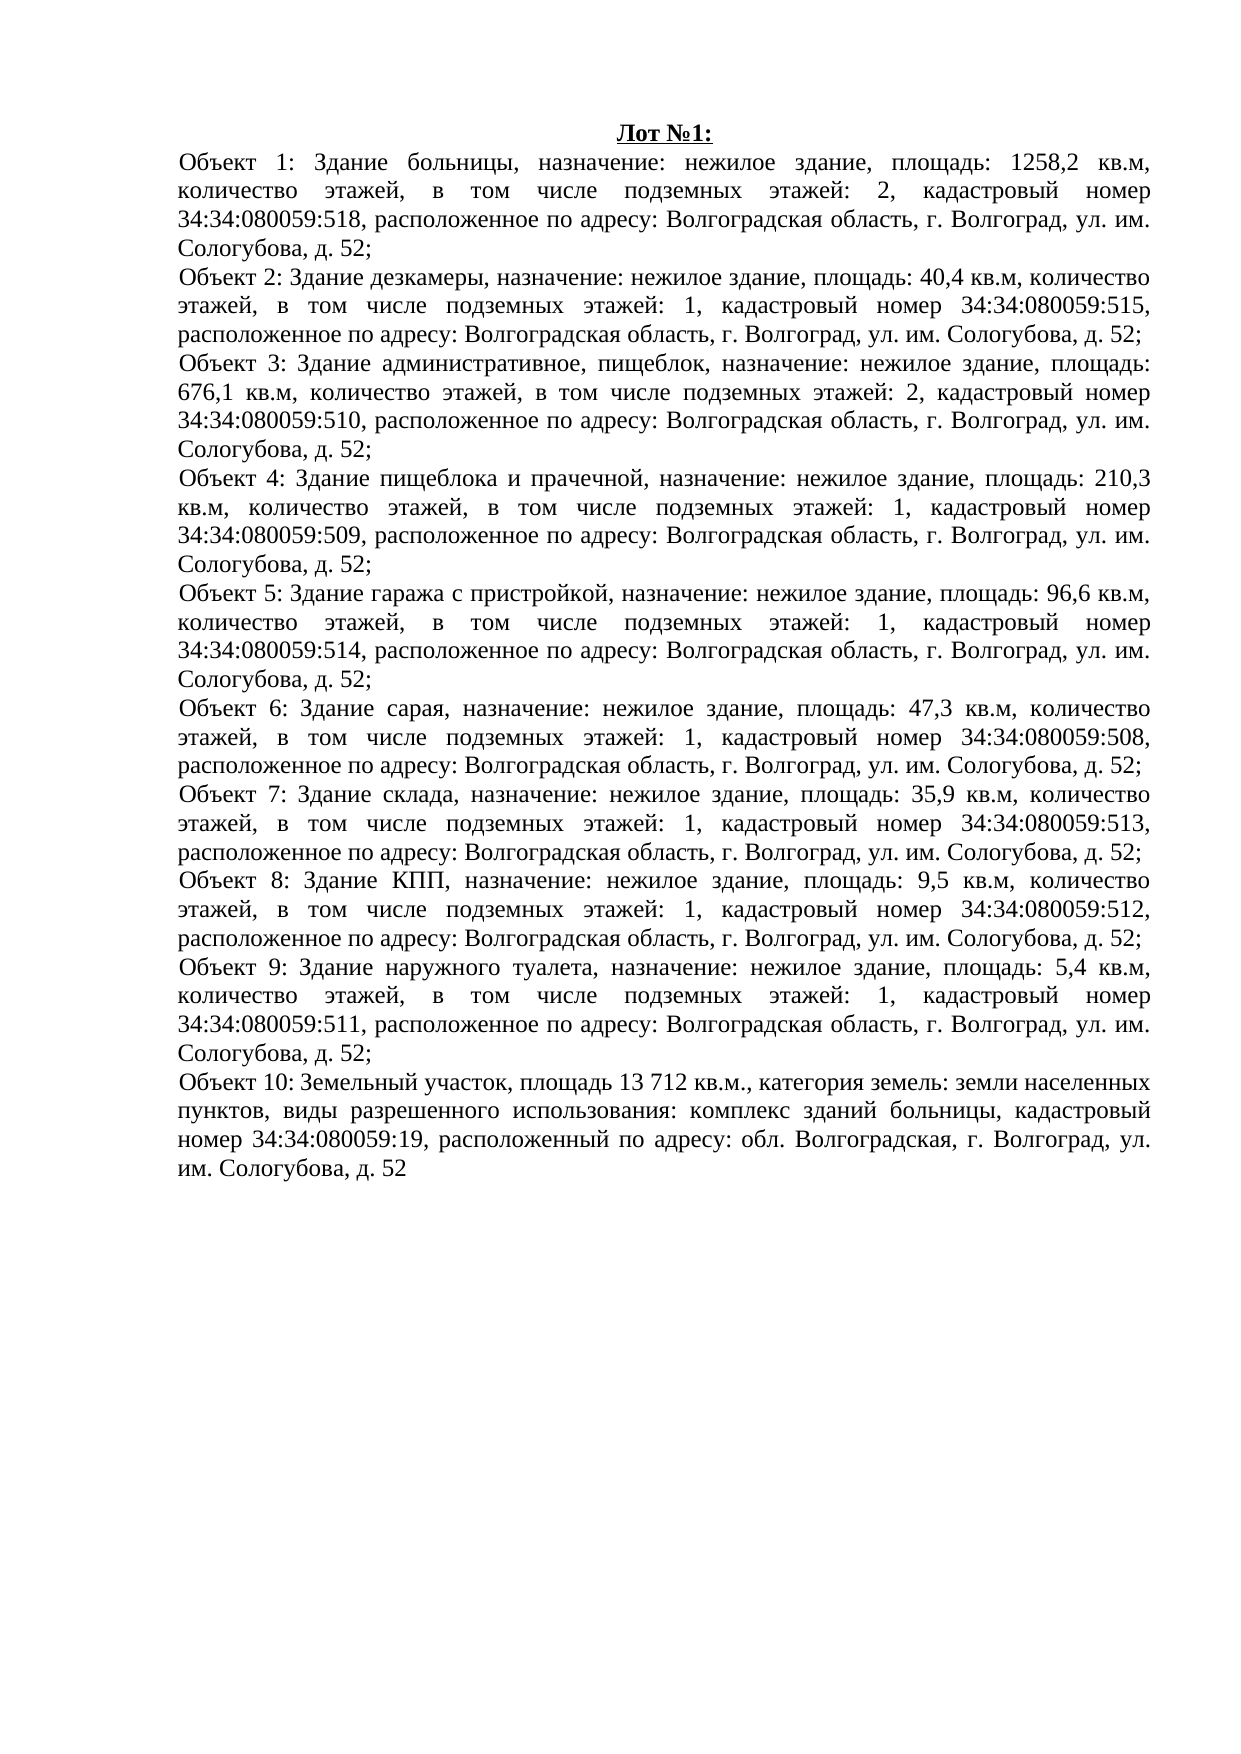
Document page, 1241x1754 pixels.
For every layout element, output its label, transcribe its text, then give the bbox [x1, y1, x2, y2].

text Объект 10: Земельный участок, площадь 13 712 кв.м., категория земель: земли населенных пунктов, виды разрешенного использования: комплекс зданий больницы, кадастровый номер 34:34:080059:19, расположенный по адресу: обл. Волгоградская, г. Волгоград, ул. им. Сологубова, д. 52 [177, 1067, 1152, 1182]
text Объект 9: Здание наружного туалета, назначение: нежилое здание, площадь: 5,4 кв.м, количество этажей, в том числе подземных этажей: 1, кадастровый номер 34:34:080059:511, расположенное по адресу: Волгоградская область, г. Волгоград, ул. им. Сологубова, д. 52; [177, 952, 1152, 1067]
text Объект 7: Здание склада, назначение: нежилое здание, площадь: 35,9 кв.м, количество этажей, в том числе подземных этажей: 1, кадастровый номер 34:34:080059:513, расположенное по адресу: Волгоградская область, г. Волгоград, ул. им. Сологубова, д. 52; [177, 779, 1152, 866]
text Объект 3: Здание административное, пищеблок, назначение: нежилое здание, площадь: 676,1 кв.м, количество этажей, в том числе подземных этажей: 2, кадастровый номер 34:34:080059:510, расположенное по адресу: Волгоградская область, г. Волгоград, ул. им. Сологубова, д. 52; [177, 348, 1152, 463]
text Объект 5: Здание гаража с пристройкой, назначение: нежилое здание, площадь: 96,6 кв.м, количество этажей, в том числе подземных этажей: 1, кадастровый номер 34:34:080059:514, расположенное по адресу: Волгоградская область, г. Волгоград, ул. им. Сологубова, д. 52; [177, 578, 1152, 693]
text Лот №1: [177, 118, 1152, 147]
text Объект 4: Здание пищеблока и прачечной, назначение: нежилое здание, площадь: 210,3 кв.м, количество этажей, в том числе подземных этажей: 1, кадастровый номер 34:34:080059:509, расположенное по адресу: Волгоградская область, г. Волгоград, ул. им. Сологубова, д. 52; [177, 463, 1152, 578]
text Объект 8: Здание КПП, назначение: нежилое здание, площадь: 9,5 кв.м, количество этажей, в том числе подземных этажей: 1, кадастровый номер 34:34:080059:512, расположенное по адресу: Волгоградская область, г. Волгоград, ул. им. Сологубова, д. 52; [177, 866, 1152, 952]
text Объект 1: Здание больницы, назначение: нежилое здание, площадь: 1258,2 кв.м, количество этажей, в том числе подземных этажей: 2, кадастровый номер 34:34:080059:518, расположенное по адресу: Волгоградская область, г. Волгоград, ул. им. Сологубова, д. 52; [177, 147, 1152, 262]
text Объект 2: Здание дезкамеры, назначение: нежилое здание, площадь: 40,4 кв.м, количество этажей, в том числе подземных этажей: 1, кадастровый номер 34:34:080059:515, расположенное по адресу: Волгоградская область, г. Волгоград, ул. им. Сологубова, д. 52; [177, 262, 1152, 348]
text Объект 6: Здание сарая, назначение: нежилое здание, площадь: 47,3 кв.м, количество этажей, в том числе подземных этажей: 1, кадастровый номер 34:34:080059:508, расположенное по адресу: Волгоградская область, г. Волгоград, ул. им. Сологубова, д. 52; [177, 693, 1152, 779]
